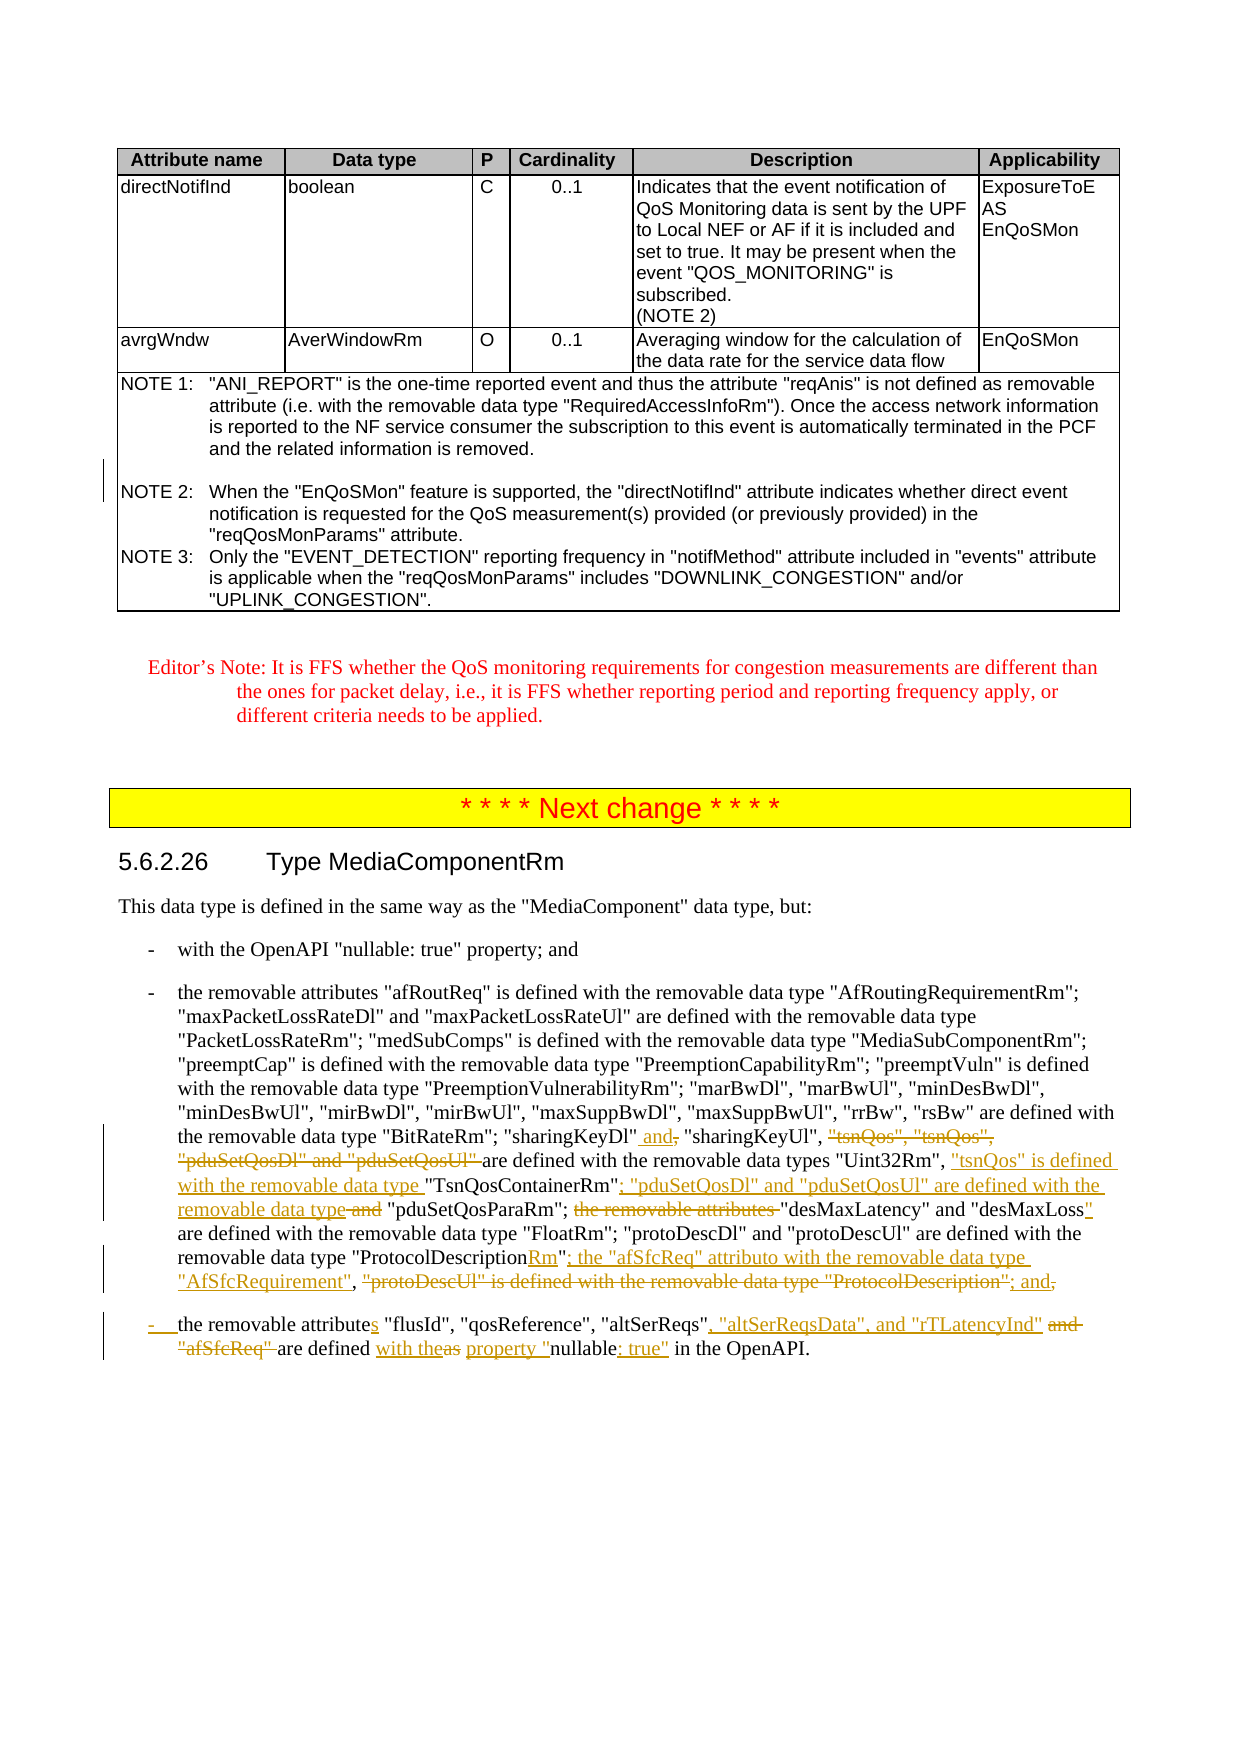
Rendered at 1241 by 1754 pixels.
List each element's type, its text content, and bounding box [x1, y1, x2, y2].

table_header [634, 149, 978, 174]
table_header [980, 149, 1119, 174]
text - the removable attributes "afRoutReq" is defined with the removable data type "AfRoutingRequirementRm"; "maxPacketLossRateDl" and "maxPacketLossRateUl" are defined with the removable data type "PacketLossRateRm"; "medSubComps" is defined with the removable data type "MediaSubComponentRm"; "preemptCap" is defined with the removable data type "PreemptionCapabilityRm"; "preemptVuln" is defined with the removable data type "PreemptionVulnerabilityRm"; "marBwDl", "marBwUl", "minDesBwDl", "minDesBwUl", "mirBwDl", "mirBwUl", "maxSuppBwDl", "maxSuppBwUl", "rrBw", "rsBw" are defined with the removable data type "BitRateRm"; "sharingKeyDl" "sharingKeyUl", are defined with the removable data types "Uint32Rm", "TsnQosContainerRm" "pduSetQosParaRm"; "desMaxLatency" and "desMaxLoss are defined with the removable data type "FloatRm"; "protoDescDl" and "protoDescUl" are defined with the removable data type "ProtocolDescription", [148, 980, 1122, 1293]
text Editor’s Note: It is FFS whether the QoS monitoring requirements for congestion measurements are different than the ones for packet delay, i.e., it is FFS whether reporting period and reporting frequency apply, or different criteria needs to be applied. [148, 654, 1122, 727]
text the removable attribute "flusId", "qosReference", "altSerReqs" are defined nullable in the OpenAPI. [148, 1312, 1122, 1360]
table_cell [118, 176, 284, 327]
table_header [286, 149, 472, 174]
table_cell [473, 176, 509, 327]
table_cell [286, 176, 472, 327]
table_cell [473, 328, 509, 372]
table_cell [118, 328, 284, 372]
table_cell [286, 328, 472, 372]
text * * * * Next change * * * * [110, 789, 1130, 827]
text - with the OpenAPI "nullable: true" property; and [148, 937, 1122, 961]
subtitle 5.6.2.26 Type MediaComponentRm [118, 847, 1122, 876]
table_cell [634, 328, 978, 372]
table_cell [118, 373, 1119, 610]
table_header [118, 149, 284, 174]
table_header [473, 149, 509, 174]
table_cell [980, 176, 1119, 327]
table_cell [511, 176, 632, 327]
text This data type is defined in the same way as the "MediaComponent" data type, but: [118, 894, 1122, 918]
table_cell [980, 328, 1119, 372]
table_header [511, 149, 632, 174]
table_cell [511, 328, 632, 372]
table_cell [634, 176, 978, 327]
